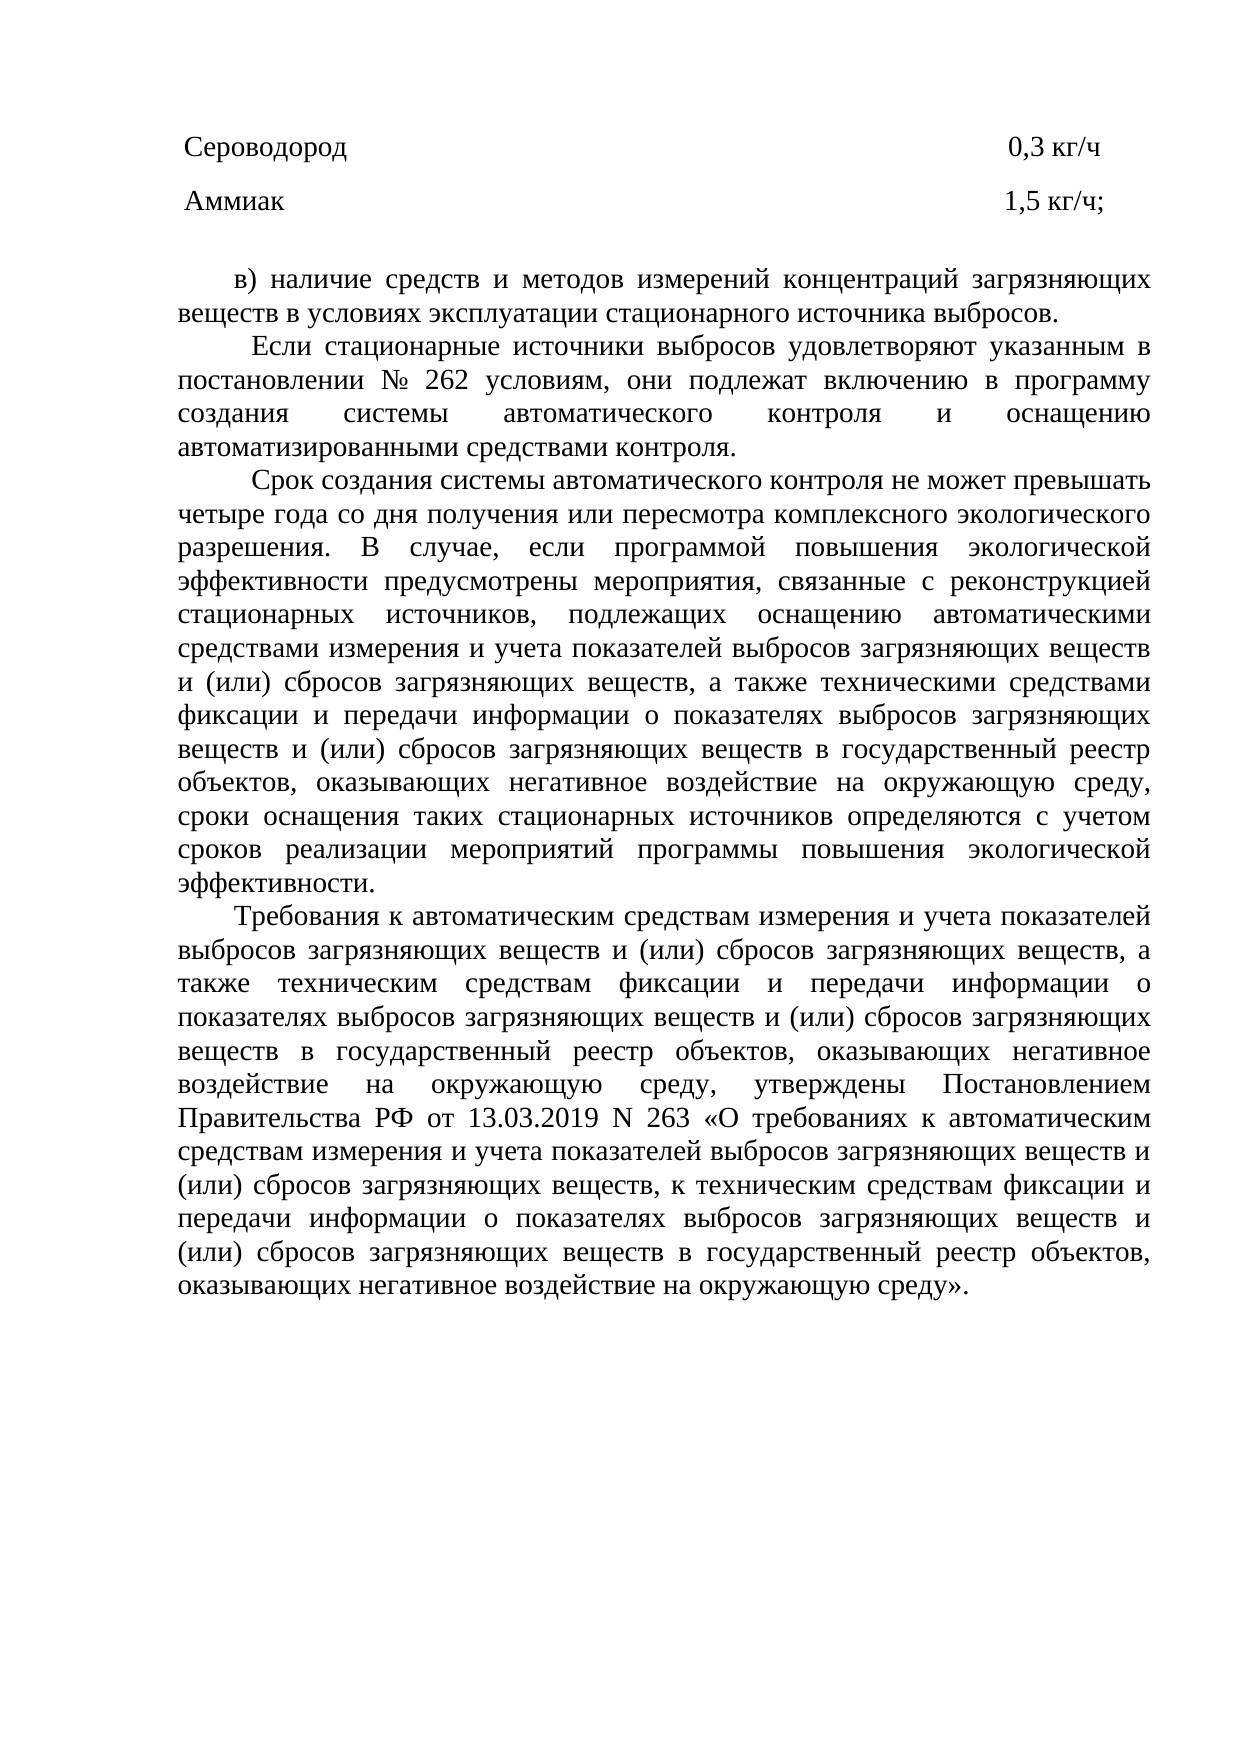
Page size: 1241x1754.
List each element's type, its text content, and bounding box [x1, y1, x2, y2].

text Требования к автоматическим средствам измерения и учета показателей выбросов загрязняющих веществ и (или) сбросов загрязняющих веществ, а также техническим средствам фиксации и передачи информации о показателях выбросов загрязняющих веществ и (или) сбросов загрязняющих веществ в государственный реестр объектов, оказывающих негативное воздействие на окружающую среду, утверждены Постановлением Правительства РФ от 13.03.2019 N 263 «О требованиях к автоматическим средствам измерения и учета показателей выбросов загрязняющих веществ и (или) сбросов загрязняющих веществ, к техническим средствам фиксации и передачи информации о показателях выбросов загрязняющих веществ и (или) сбросов загрязняющих веществ в государственный реестр объектов, оказывающих негативное воздействие на окружающую среду». [177, 898, 1152, 1301]
text Срок создания системы автоматического контроля не может превышать четыре года со дня получения или пересмотра комплексного экологического разрешения. В случае, если программой повышения экологической эффективности предусмотрены мероприятия, связанные с реконструкцией стационарных источников, подлежащих оснащению автоматическими средствами измерения и учета показателей выбросов загрязняющих веществ и (или) сбросов загрязняющих веществ, а также техническими средствами фиксации и передачи информации о показателях выбросов загрязняющих веществ и (или) сбросов загрязняющих веществ в государственный реестр объектов, оказывающих негативное воздействие на окружающую среду, сроки оснащения таких стационарных источников определяются с учетом сроков реализации мероприятий программы повышения экологической эффективности. [177, 462, 1152, 898]
table_cell Аммиак [177, 173, 986, 228]
table_cell 0,3 кг/ч [986, 118, 1122, 173]
text Если стационарные источники выбросов удовлетворяют указанным в постановлении № 262 условиям, они подлежат включению в программу создания системы автоматического контроля и оснащению автоматизированными средствами контроля. [177, 328, 1152, 462]
table_cell 1,5 кг/ч; [986, 173, 1122, 228]
text в) наличие средств и методов измерений концентраций загрязняющих веществ в условиях эксплуатации стационарного источника выбросов. [177, 261, 1152, 328]
table_cell Сероводород [177, 118, 986, 173]
